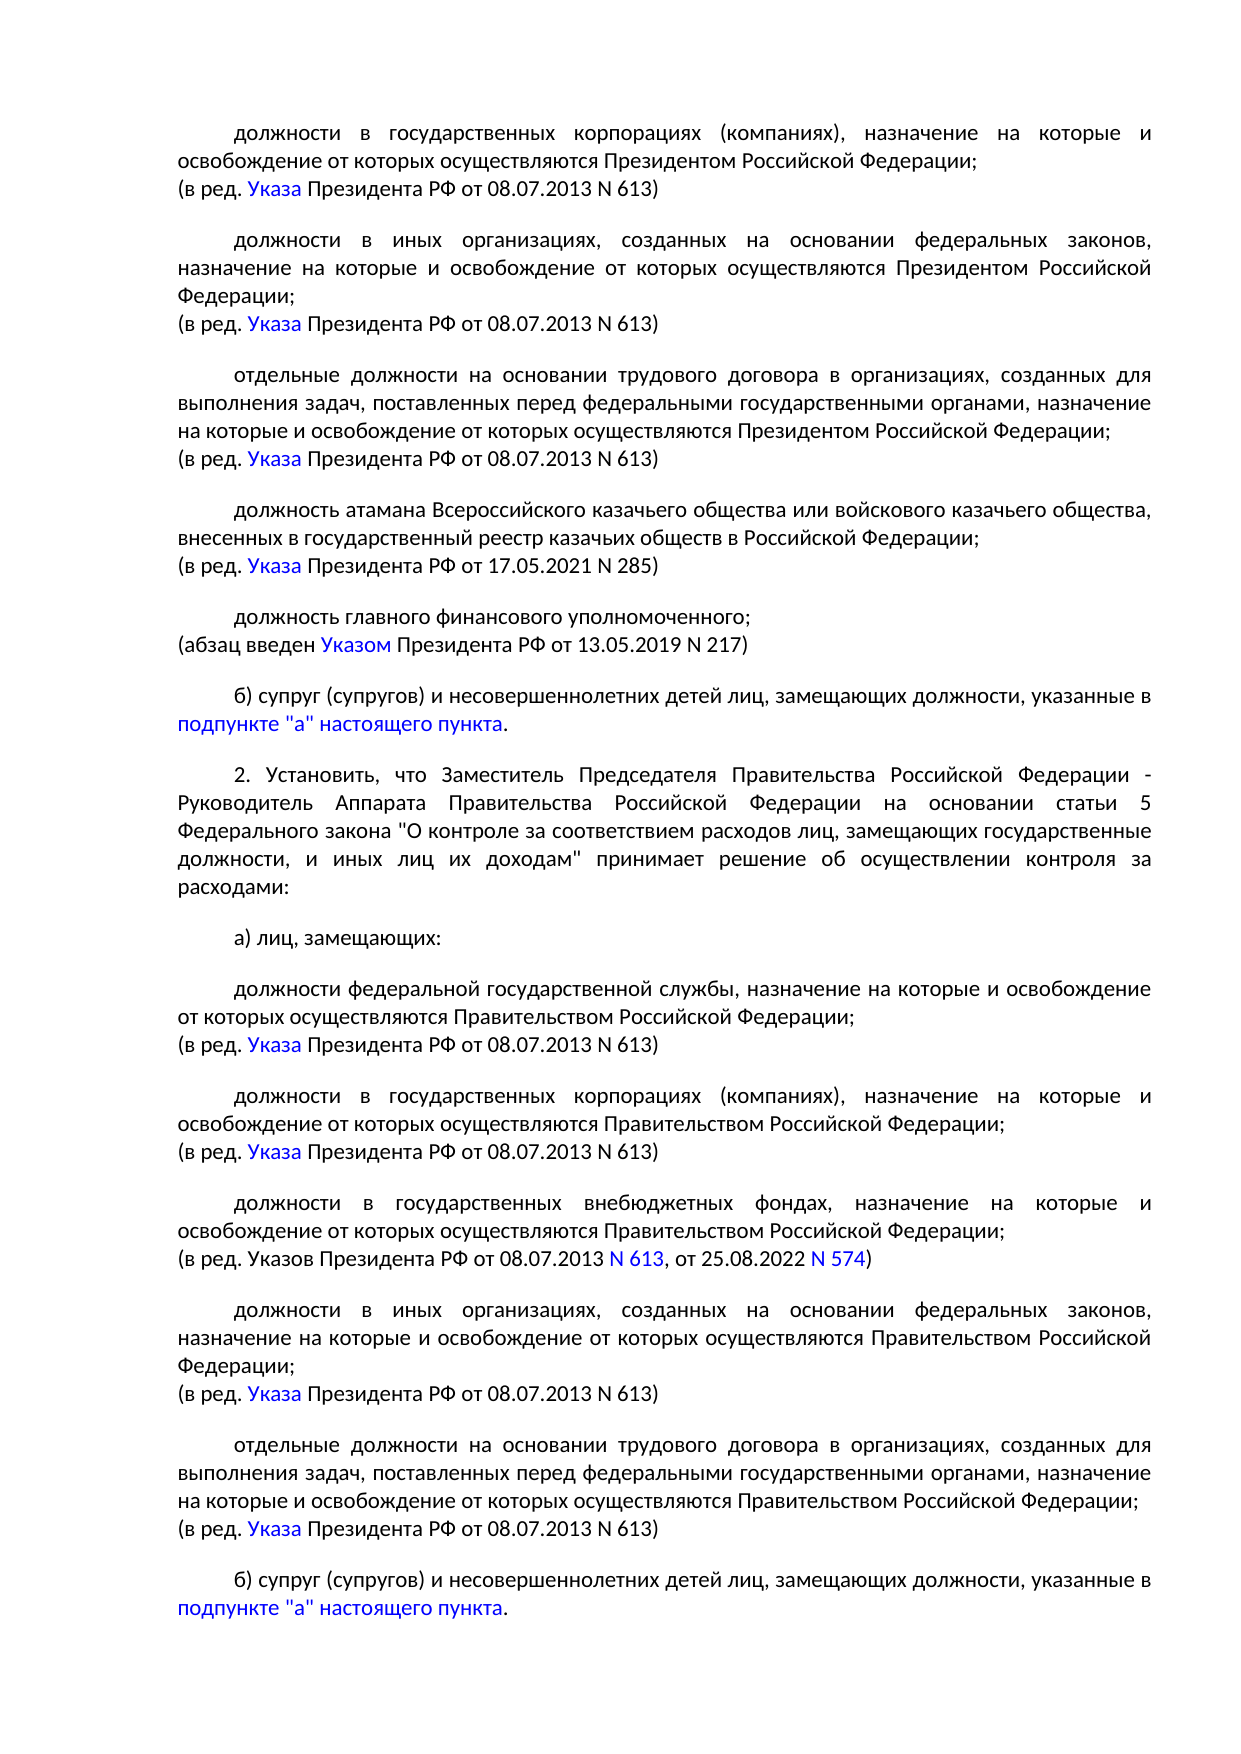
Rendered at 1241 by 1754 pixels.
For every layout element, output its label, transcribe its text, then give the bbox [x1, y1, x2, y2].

text отдельные должности на основании трудового договора в организациях, созданных для выполнения задач, поставленных перед федеральными государственными органами, назначение на которые и освобождение от которых осуществляются Президентом Российской Федерации; [177, 360, 1152, 444]
text должности федеральной государственной службы, назначение на которые и освобождение от которых осуществляются Правительством Российской Федерации; [177, 974, 1152, 1030]
text (в ред. Указа Президента РФ от 08.07.2013 N 613) [177, 1030, 1152, 1058]
text (в ред. Указа Президента РФ от 17.05.2021 N 285) [177, 551, 1152, 579]
text (в ред. Указа Президента РФ от 08.07.2013 N 613) [177, 1137, 1152, 1165]
text отдельные должности на основании трудового договора в организациях, созданных для выполнения задач, поставленных перед федеральными государственными органами, назначение на которые и освобождение от которых осуществляются Правительством Российской Федерации; [177, 1430, 1152, 1514]
text (в ред. Указа Президента РФ от 08.07.2013 N 613) [177, 1514, 1152, 1542]
text (в ред. Указа Президента РФ от 08.07.2013 N 613) [177, 174, 1152, 202]
text а) лиц, замещающих: [177, 923, 1152, 951]
text должность главного финансового уполномоченного; [177, 602, 1152, 630]
text (абзац введен Указом Президента РФ от 13.05.2019 N 217) [177, 630, 1152, 658]
text должности в государственных корпорациях (компаниях), назначение на которые и освобождение от которых осуществляются Президентом Российской Федерации; [177, 118, 1152, 174]
text (в ред. Указа Президента РФ от 08.07.2013 N 613) [177, 309, 1152, 337]
text (в ред. Указов Президента РФ от 08.07.2013 N 613, от 25.08.2022 N 574) [177, 1244, 1152, 1272]
text (в ред. Указа Президента РФ от 08.07.2013 N 613) [177, 444, 1152, 472]
text (в ред. Указа Президента РФ от 08.07.2013 N 613) [177, 1379, 1152, 1407]
text 2. Установить, что Заместитель Председателя Правительства Российской Федерации - Руководитель Аппарата Правительства Российской Федерации на основании статьи 5 Федерального закона "О контроле за соответствием расходов лиц, замещающих государственные должности, и иных лиц их доходам" принимает решение об осуществлении контроля за расходами: [177, 760, 1152, 900]
text б) супруг (супругов) и несовершеннолетних детей лиц, замещающих должности, указанные в подпункте "а" настоящего пункта. [177, 1565, 1152, 1621]
text должности в иных организациях, созданных на основании федеральных законов, назначение на которые и освобождение от которых осуществляются Президентом Российской Федерации; [177, 225, 1152, 309]
text должности в государственных внебюджетных фондах, назначение на которые и освобождение от которых осуществляются Правительством Российской Федерации; [177, 1188, 1152, 1244]
text б) супруг (супругов) и несовершеннолетних детей лиц, замещающих должности, указанные в подпункте "а" настоящего пункта. [177, 681, 1152, 737]
text должности в иных организациях, созданных на основании федеральных законов, назначение на которые и освобождение от которых осуществляются Правительством Российской Федерации; [177, 1295, 1152, 1379]
text должность атамана Всероссийского казачьего общества или войскового казачьего общества, внесенных в государственный реестр казачьих обществ в Российской Федерации; [177, 495, 1152, 551]
text должности в государственных корпорациях (компаниях), назначение на которые и освобождение от которых осуществляются Правительством Российской Федерации; [177, 1081, 1152, 1137]
